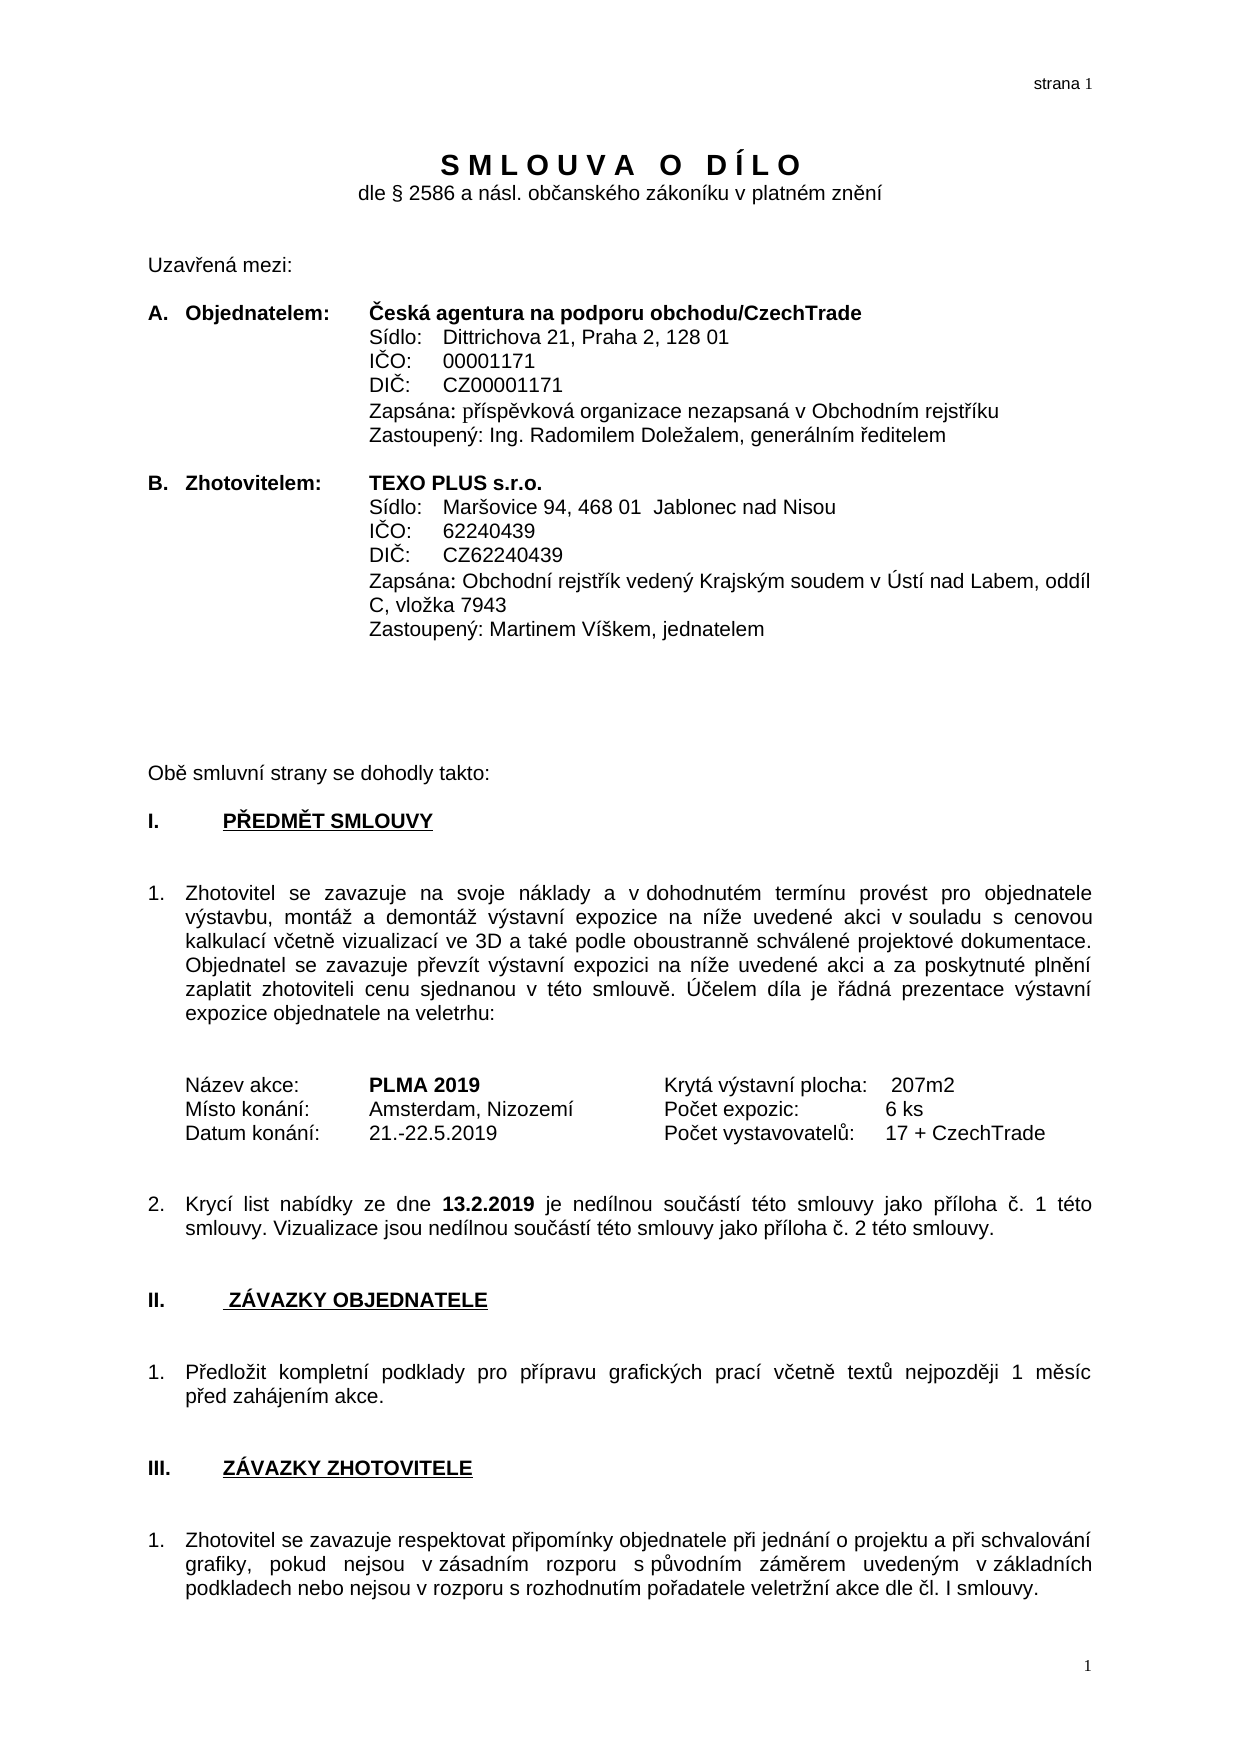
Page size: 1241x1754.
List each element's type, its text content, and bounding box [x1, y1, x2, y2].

text Zapsána: příspěvková organizace nezapsaná v Obchodním rejstříku [369, 397, 1093, 423]
subtitle S M L O U V A O D Í L O [148, 148, 1093, 181]
list ZÁVAZKY ZHOTOVITELE [148, 1456, 1093, 1480]
text IČO: 00001171 [148, 349, 1093, 373]
text Sídlo: Maršovice 94, 468 01 Jablonec nad Nisou [185, 495, 1093, 519]
text Uzavřená mezi: [148, 253, 1093, 277]
text Místo konání: Amsterdam, Nizozemí Počet expozic: 6 ks [185, 1096, 1093, 1120]
text Zastoupený: Ing. Radomilem Doležalem, generálním ředitelem [148, 423, 1093, 447]
list Krycí list nabídky ze dne 13.2.2019 je nedílnou součástí této smlouvy jako příloha č. 1 této smlouvy. Vizualizace jsou nedílnou součástí této smlouvy jako příloha č. 2 této smlouvy. [148, 1192, 1093, 1240]
text Obě smluvní strany se dohodly takto: [148, 761, 1093, 785]
text IČO: 62240439 [185, 519, 1093, 543]
text Sídlo: Dittrichova 21, Praha 2, 128 01 [369, 325, 1093, 349]
text Zapsána: Obchodní rejstřík vedený Krajským soudem v Ústí nad Labem, oddíl C, vložka 7943 [369, 567, 1093, 617]
text DIČ: CZ00001171 [148, 373, 1093, 397]
subtitle PŘEDMĚT SMLOUVY [148, 809, 1093, 833]
list Předložit kompletní podklady pro přípravu grafických prací včetně textů nejpozději 1 měsíc před zahájením akce. [148, 1360, 1093, 1408]
subtitle ZÁVAZKY OBJEDNATELE [148, 1288, 1093, 1312]
list Zhotovitel se zavazuje na svoje náklady a v dohodnutém termínu provést pro objednatele výstavbu, montáž a demontáž výstavní expozice na níže uvedené akci v souladu s cenovou kalkulací včetně vizualizací ve 3D a také podle oboustranně schválené projektové dokumentace. Objednatel se zavazuje převzít výstavní expozici na níže uvedené akci a za poskytnuté plnění zaplatit zhotoviteli cenu sjednanou v této smlouvě. Účelem díla je řádná prezentace výstavní expozice objednatele na veletrhu: [148, 881, 1093, 1024]
list Zhotovitel se zavazuje respektovat připomínky objednatele při jednání o projektu a při schvalování grafiky, pokud nejsou v zásadním rozporu s původním záměrem uvedeným v základních podkladech nebo nejsou v rozporu s rozhodnutím pořadatele veletržní akce dle čl. I smlouvy. [148, 1528, 1093, 1600]
text dle § 2586 a násl. občanského zákoníku v platném znění [148, 181, 1093, 205]
text DIČ: CZ62240439 [258, 543, 1093, 567]
text Datum konání: 21.-22.5.2019 Počet vystavovatelů: 17 + CzechTrade [185, 1120, 1093, 1144]
text Název akce: PLMA 2019 Krytá výstavní plocha: 207m2 [185, 1072, 1093, 1096]
list Objednatelem: Česká agentura na podporu obchodu/CzechTrade [148, 301, 1093, 325]
list Zhotovitelem: TEXO PLUS s.r.o. [148, 471, 1093, 495]
text Zastoupený: Martinem Víškem, jednatelem [332, 617, 1093, 641]
